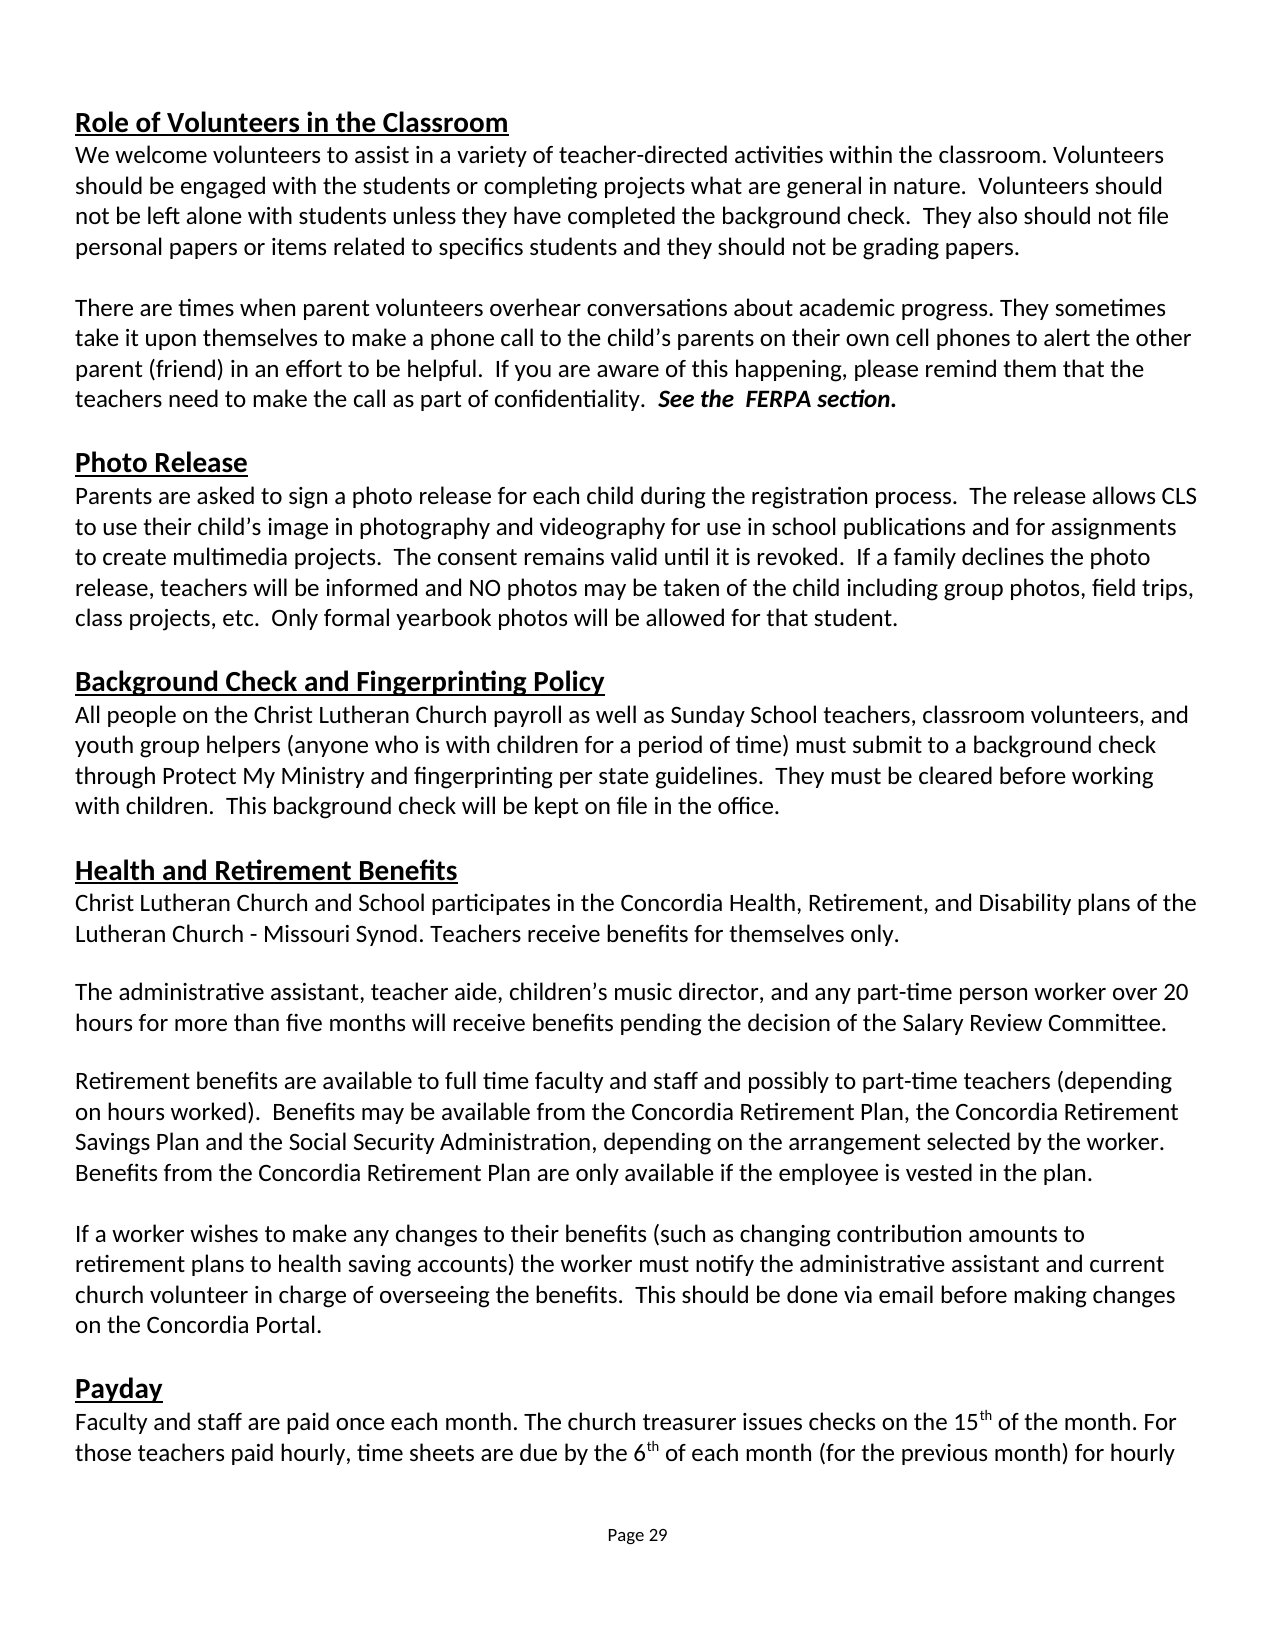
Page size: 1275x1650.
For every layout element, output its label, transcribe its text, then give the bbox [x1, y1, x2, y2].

text Role of Volunteers in the Classroom [75, 104, 1200, 139]
subtitle Payday [75, 1371, 1200, 1406]
text There are times when parent volunteers overhear conversations about academic progress. They sometimes take it upon themselves to make a phone call to the child’s parents on their own cell phones to alert the other parent (friend) in an effort to be helpful. If you are aware of this happening, please remind them that the teachers need to make the call as part of confidentiality. See the FERPA section. [75, 292, 1200, 414]
text All people on the Christ Lutheran Church payroll as well as Sunday School teachers, classroom volunteers, and youth group helpers (anyone who is with children for a period of time) must submit to a background check through Protect My Ministry and fingerprinting per state guidelines. They must be cleared before working with children. This background check will be kept on file in the office. [75, 699, 1200, 821]
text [75, 1406, 1200, 1467]
subtitle Health and Retirement Benefits [75, 852, 1200, 887]
text The administrative assistant, teacher aide, children’s music director, and any part-time person worker over 20 hours for more than five months will receive benefits pending the decision of the Salary Review Committee. [75, 976, 1200, 1037]
text Background Check and Fingerprinting Policy [75, 663, 1200, 699]
text We welcome volunteers to assist in a variety of teacher-directed activities within the classroom. Volunteers should be engaged with the students or completing projects what are general in nature. Volunteers should not be left alone with students unless they have completed the background check. They also should not file personal papers or items related to specifics students and they should not be grading papers. [75, 139, 1200, 261]
text If a worker wishes to make any changes to their benefits (such as changing contribution amounts to retirement plans to health saving accounts) the worker must notify the administrative assistant and current church volunteer in charge of overseeing the benefits. This should be done via email before making changes on the Concordia Portal. [75, 1218, 1200, 1340]
text Christ Lutheran Church and School participates in the Concordia Health, Retirement, and Disability plans of the Lutheran Church - Missouri Synod. Teachers receive benefits for themselves only. [75, 887, 1200, 948]
text Photo Release [75, 444, 1200, 480]
text Parents are asked to sign a photo release for each child during the registration process. The release allows CLS to use their child’s image in photography and videography for use in school publications and for assignments to create multimedia projects. The consent remains valid until it is revoked. If a family declines the photo release, teachers will be informed and NO photos may be taken of the child including group photos, field trips, class projects, etc. Only formal yearbook photos will be allowed for that student. [75, 480, 1200, 633]
text Retirement benefits are available to full time faculty and staff and possibly to part-time teachers (depending on hours worked). Benefits may be available from the Concordia Retirement Plan, the Concordia Retirement Savings Plan and the Social Security Administration, depending on the arrangement selected by the worker. Benefits from the Concordia Retirement Plan are only available if the employee is vested in the plan. [75, 1065, 1200, 1187]
